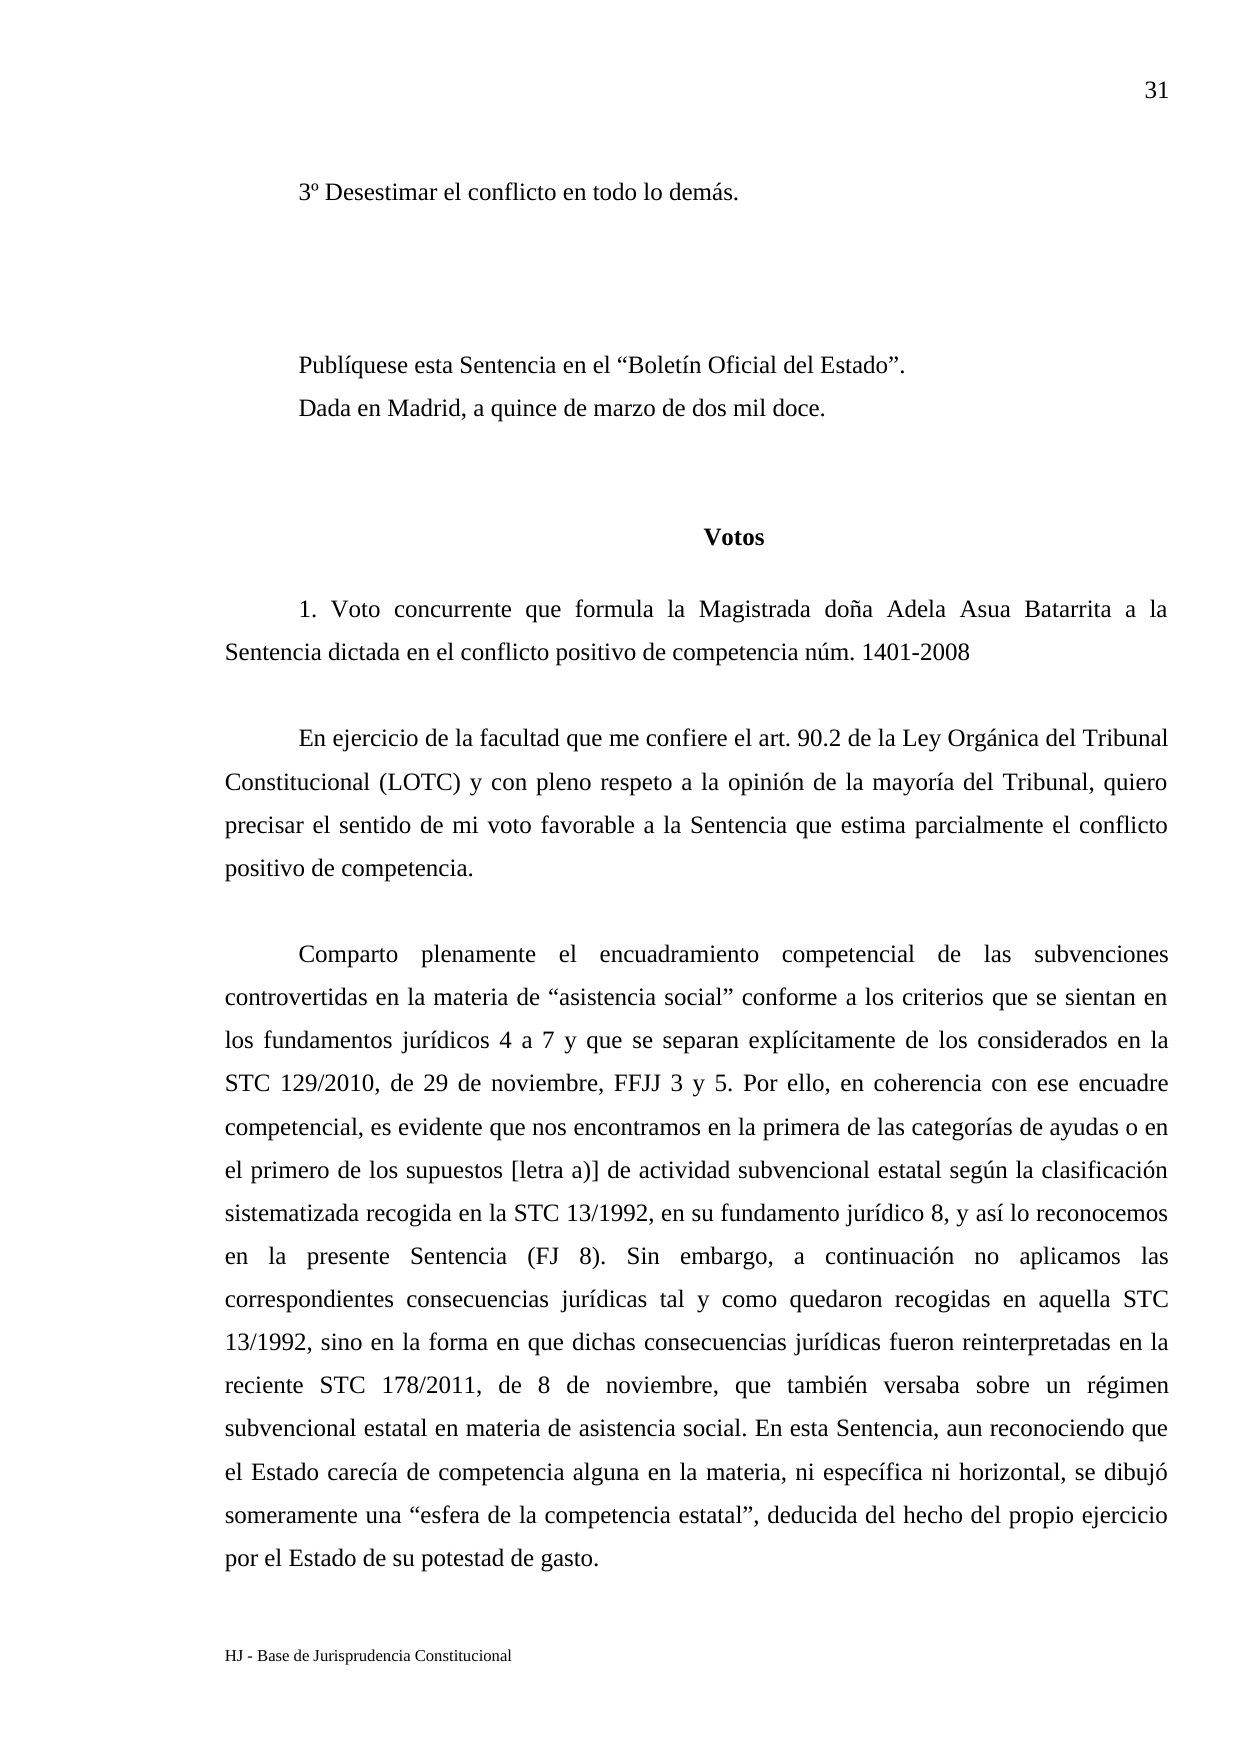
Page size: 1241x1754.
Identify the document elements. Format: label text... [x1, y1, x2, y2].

text 3º Desestimar el conflicto en todo lo demás. [224, 177, 1169, 206]
text En ejercicio de la facultad que me confiere el art. 90.2 de la Ley Orgánica del Tribunal Constitucional (LOTC) y con pleno respeto a la opinión de la mayoría del Tribunal, quiero precisar el sentido de mi voto favorable a la Sentencia que estima parcialmente el conflicto positivo de competencia. [224, 723, 1169, 882]
subtitle Votos [224, 522, 1169, 551]
text Dada en Madrid, a quince de marzo de dos mil doce. [224, 393, 1169, 422]
text Comparto plenamente el encuadramiento competencial de las subvenciones controvertidas en la materia de “asistencia social” conforme a los criterios que se sientan en los fundamentos jurídicos 4 a 7 y que se separan explícitamente de los considerados en la STC 129/2010, de 29 de noviembre, FFJJ 3 y 5. Por ello, en coherencia con ese encuadre competencial, es evidente que nos encontramos en la primera de las categorías de ayudas o en el primero de los supuestos [letra a)] de actividad subvencional estatal según la clasificación sistematizada recogida en la STC 13/1992, en su fundamento jurídico 8, y así lo reconocemos en la presente Sentencia (FJ 8). Sin embargo, a continuación no aplicamos las correspondientes consecuencias jurídicas tal y como quedaron recogidas en aquella STC 13/1992, sino en la forma en que dichas consecuencias jurídicas fueron reinterpretadas en la reciente STC 178/2011, de 8 de noviembre, que también versaba sobre un régimen subvencional estatal en materia de asistencia social. En esta Sentencia, aun reconociendo que el Estado carecía de competencia alguna en la materia, ni específica ni horizontal, se dibujó someramente una “esfera de la competencia estatal”, deducida del hecho del propio ejercicio por el Estado de su potestad de gasto. [224, 939, 1169, 1572]
text 1. Voto concurrente que formula la Magistrada doña Adela Asua Batarrita a la Sentencia dictada en el conflicto positivo de competencia núm. 1401-2008 [224, 594, 1169, 666]
text Publíquese esta Sentencia en el “Boletín Oficial del Estado”. [224, 350, 1169, 378]
